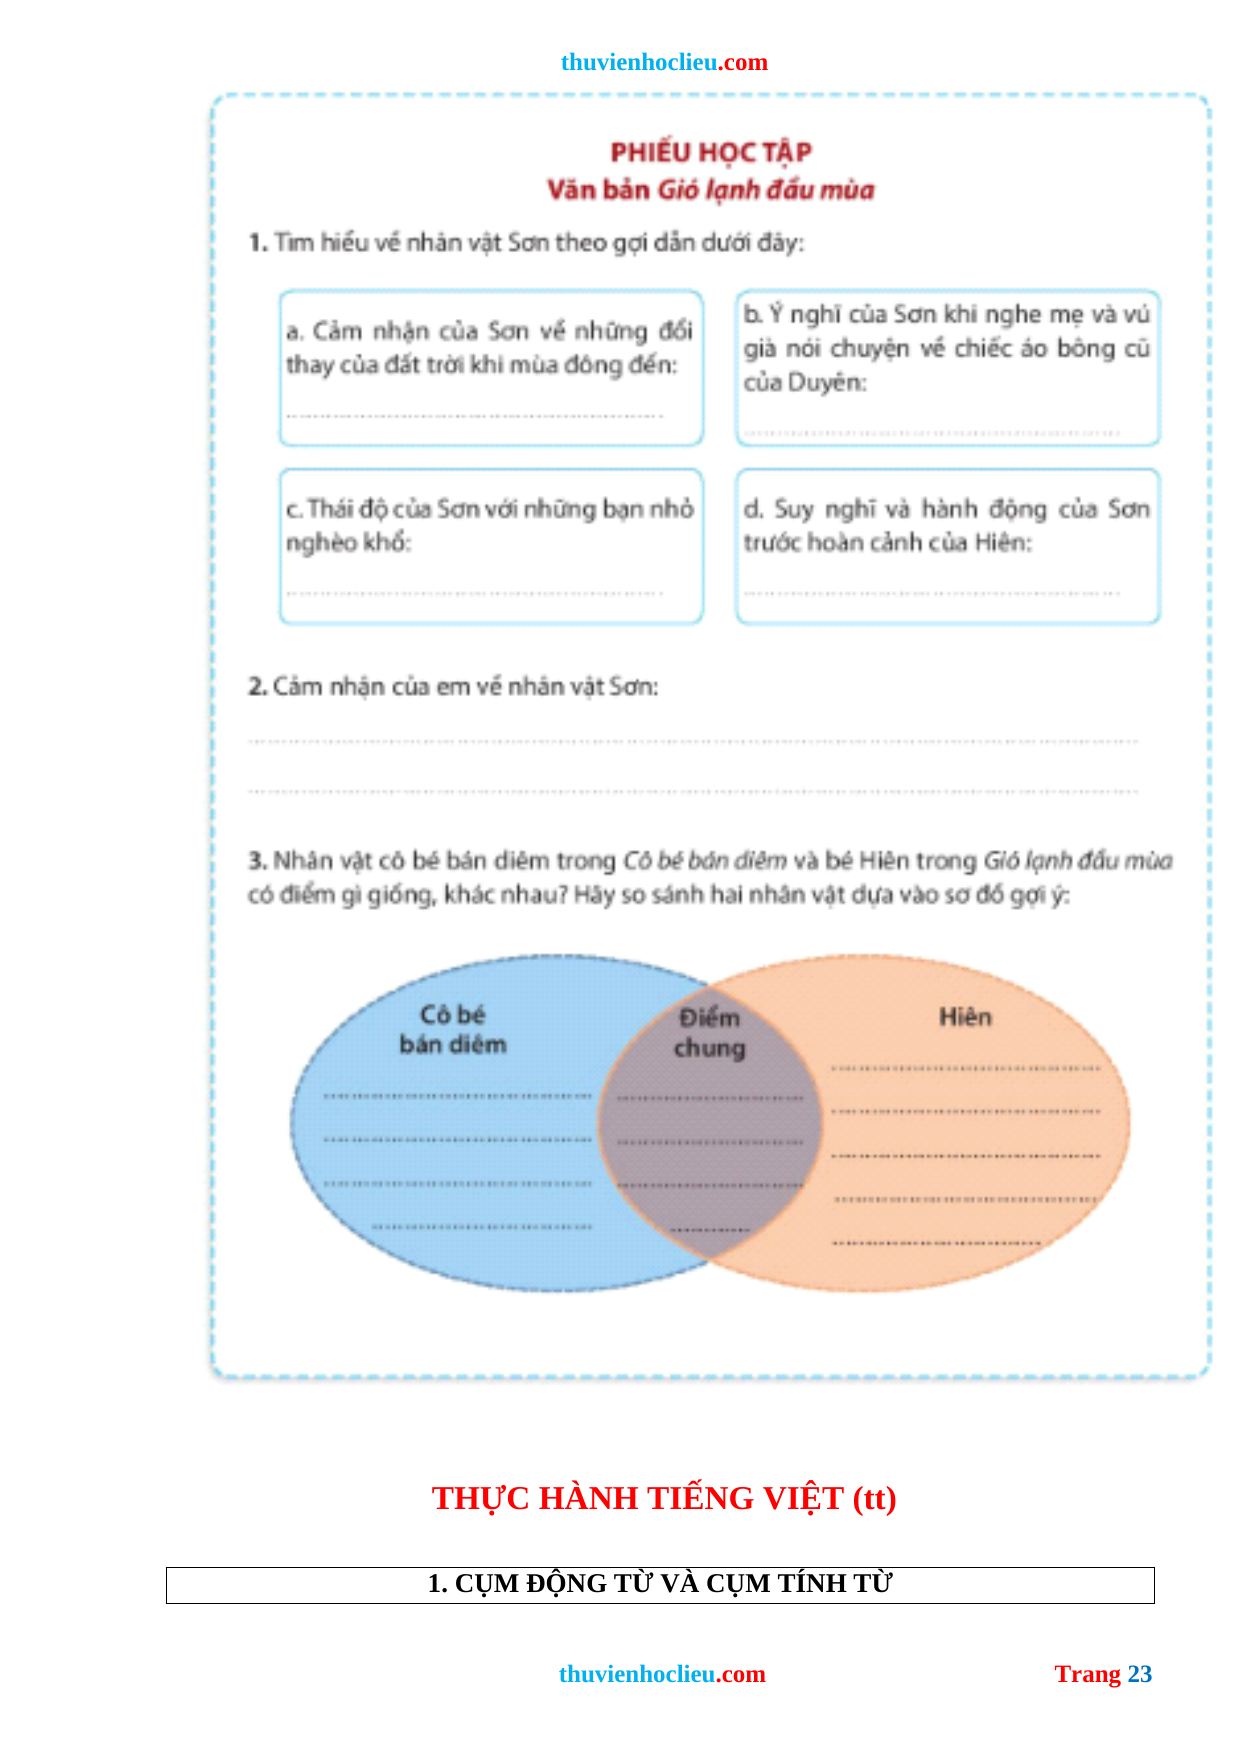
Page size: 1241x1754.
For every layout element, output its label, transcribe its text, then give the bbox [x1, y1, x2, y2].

text THỰC HÀNH TIẾNG VIỆT (tt) [177, 1478, 1152, 1517]
table_header 1. CỤM ĐỘNG TỪ VÀ CỤM TÍNH TỪ [167, 1568, 1154, 1603]
picture [177, 75, 1241, 1412]
